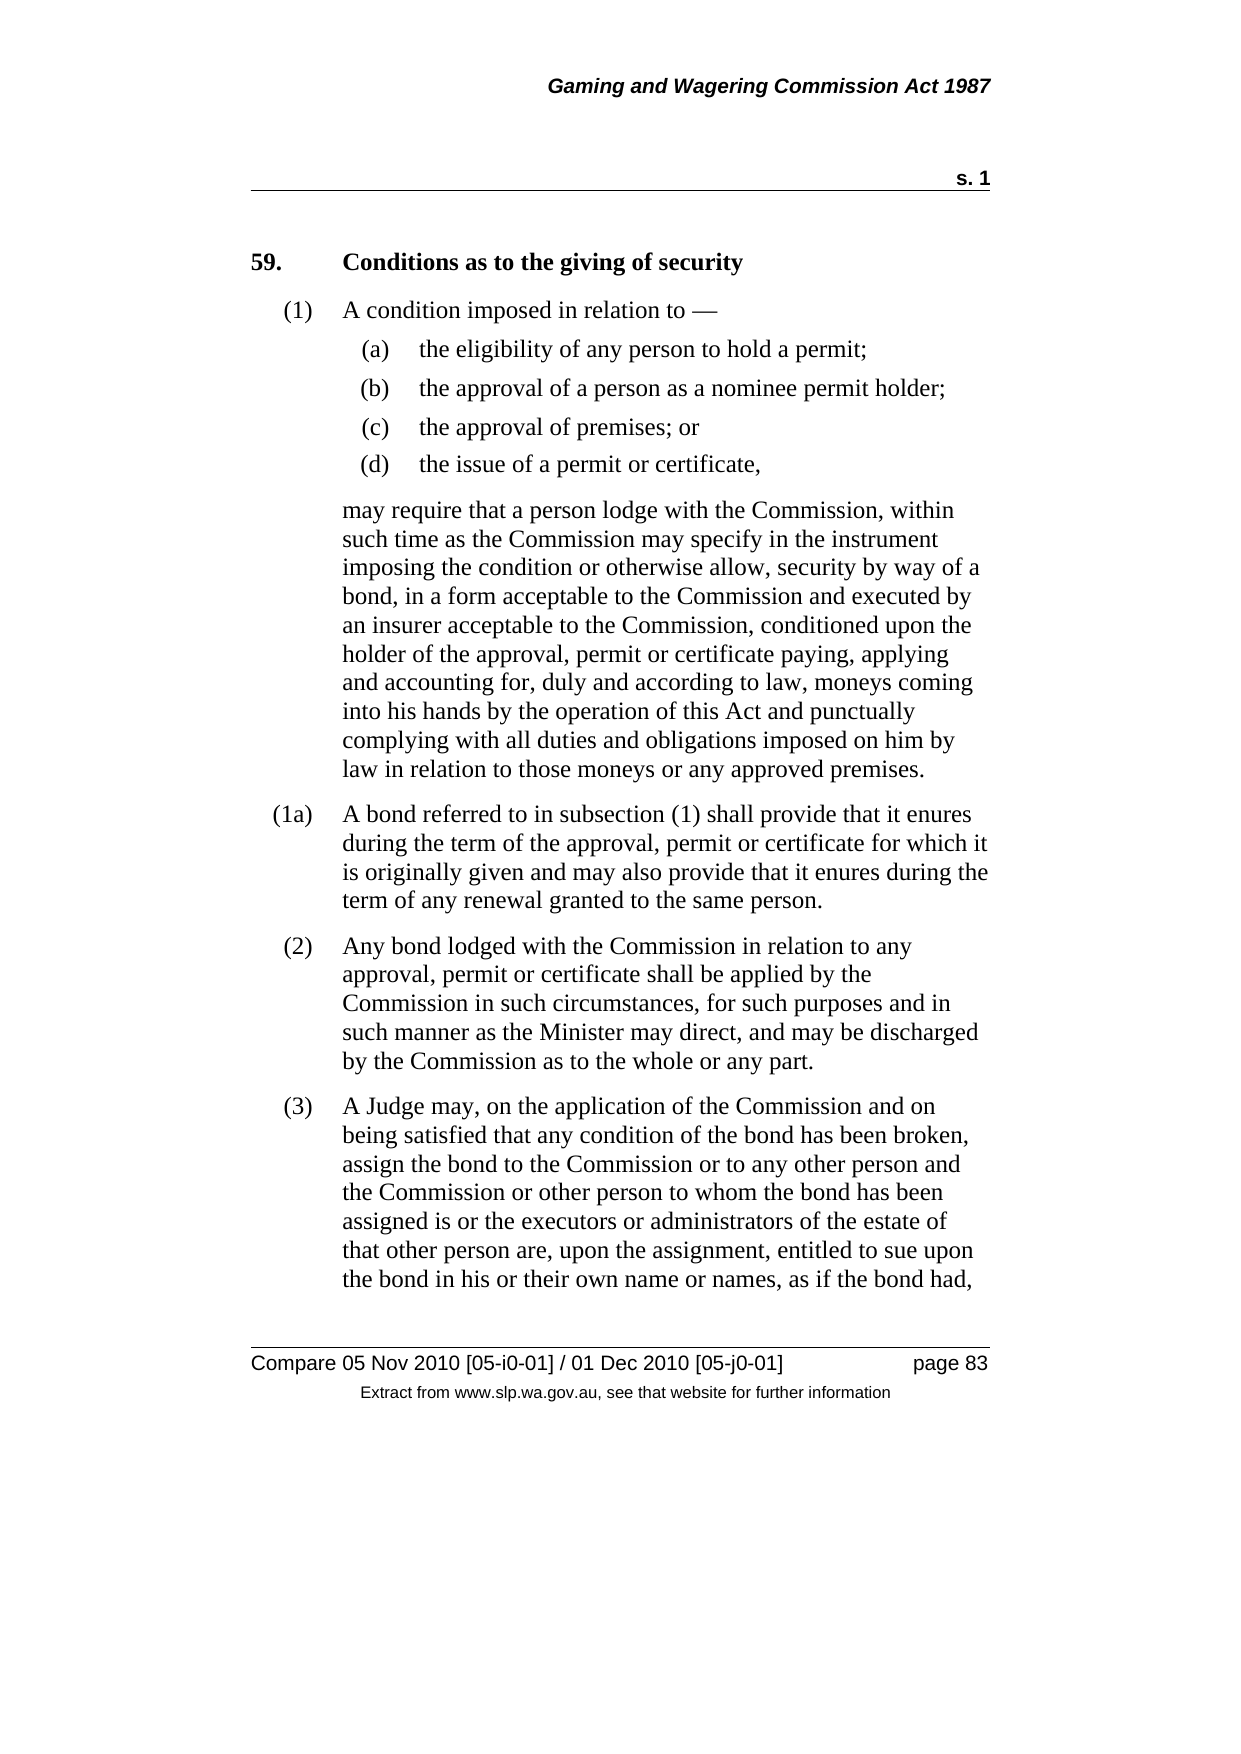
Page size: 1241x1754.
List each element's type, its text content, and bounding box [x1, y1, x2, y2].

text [251, 1091, 990, 1292]
text (c) the approval of premises; or [251, 412, 990, 441]
text (1) A condition imposed in relation to — [251, 295, 990, 324]
subtitle 59. Conditions as to the giving of security [251, 247, 990, 276]
text (d) the issue of a permit or certificate, [251, 449, 990, 478]
text (2) Any bond lodged with the Commission in relation to any approval, permit or certificate shall be applied by the Commission in such circumstances, for such purposes and in such manner as the Minister may direct, and may be discharged by the Commission as to the whole or any part. [251, 931, 990, 1074]
text (b) the approval of a person as a nominee permit holder; [251, 373, 990, 402]
text may require that a person lodge with the Commission, within such time as the Commission may specify in the instrument imposing the condition or otherwise allow, security by way of a bond, in a form acceptable to the Commission and executed by an insurer acceptable to the Commission, conditioned upon the holder of the approval, permit or certificate paying, applying and accounting for, duly and according to law, moneys coming into his hands by the operation of this Act and punctually complying with all duties and obligations imposed on him by law in relation to those moneys or any approved premises. [251, 495, 990, 782]
text (1a) A bond referred to in subsection (1) shall provide that it enures during the term of the approval, permit or certificate for which it is originally given and may also provide that it enures during the term of any renewal granted to the same person. [251, 799, 990, 914]
text (a) the eligibility of any person to hold a permit; [251, 334, 990, 363]
